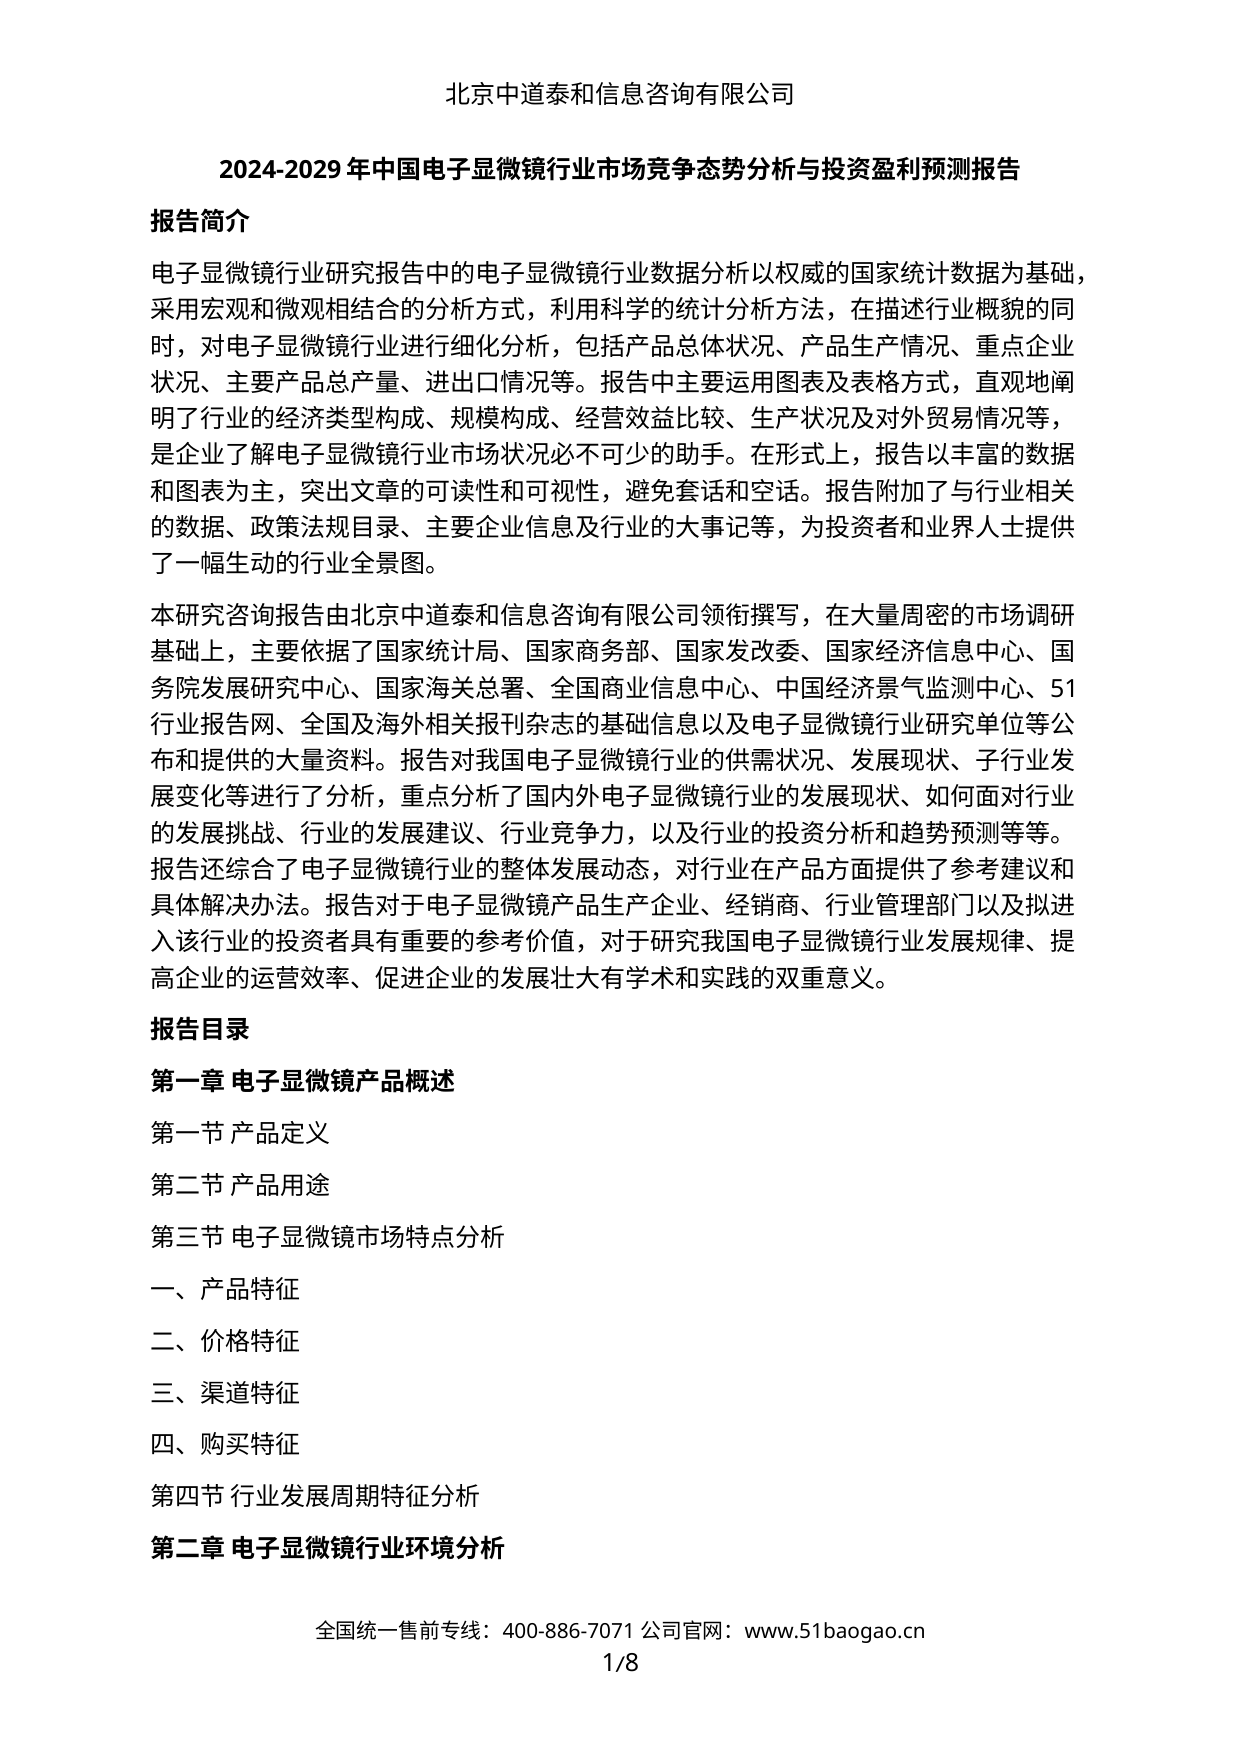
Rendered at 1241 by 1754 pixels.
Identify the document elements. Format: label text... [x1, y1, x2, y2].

text 第二节 产品用途 [150, 1166, 1090, 1202]
text 报告简介 [150, 202, 1090, 238]
text 一、产品特征 [150, 1269, 1090, 1306]
text 第一章 电子显微镜产品概述 [150, 1062, 1090, 1098]
text 四、购买特征 [150, 1425, 1090, 1461]
text 本研究咨询报告由北京中道泰和信息咨询有限公司领衔撰写，在大量周密的市场调研基础上，主要依据了国家统计局、国家商务部、国家发改委、国家经济信息中心、国务院发展研究中心、国家海关总署、全国商业信息中心、中国经济景气监测中心、51行业报告网、全国及海外相关报刊杂志的基础信息以及电子显微镜行业研究单位等公布和提供的大量资料。报告对我国电子显微镜行业的供需状况、发展现状、子行业发展变化等进行了分析，重点分析了国内外电子显微镜行业的发展现状、如何面对行业的发展挑战、行业的发展建议、行业竞争力，以及行业的投资分析和趋势预测等等。报告还综合了电子显微镜行业的整体发展动态，对行业在产品方面提供了参考建议和具体解决办法。报告对于电子显微镜产品生产企业、经销商、行业管理部门以及拟进入该行业的投资者具有重要的参考价值，对于研究我国电子显微镜行业发展规律、提高企业的运营效率、促进企业的发展壮大有学术和实践的双重意义。 [150, 596, 1090, 994]
text 三、渠道特征 [150, 1373, 1090, 1409]
text 电子显微镜行业研究报告中的电子显微镜行业数据分析以权威的国家统计数据为基础，采用宏观和微观相结合的分析方式，利用科学的统计分析方法，在描述行业概貌的同时，对电子显微镜行业进行细化分析，包括产品总体状况、产品生产情况、重点企业状况、主要产品总产量、进出口情况等。报告中主要运用图表及表格方式，直观地阐明了行业的经济类型构成、规模构成、经营效益比较、生产状况及对外贸易情况等，是企业了解电子显微镜行业市场状况必不可少的助手。在形式上，报告以丰富的数据和图表为主，突出文章的可读性和可视性，避免套话和空话。报告附加了与行业相关的数据、政策法规目录、主要企业信息及行业的大事记等，为投资者和业界人士提供了一幅生动的行业全景图。 [150, 254, 1090, 580]
text 第三节 电子显微镜市场特点分析 [150, 1217, 1090, 1254]
text 第四节 行业发展周期特征分析 [150, 1477, 1090, 1513]
text 报告目录 [150, 1010, 1090, 1046]
text 二、价格特征 [150, 1321, 1090, 1357]
text 2024-2029年中国电子显微镜行业市场竞争态势分析与投资盈利预测报告 [150, 150, 1090, 186]
text 第二章 电子显微镜行业环境分析 [150, 1529, 1090, 1565]
text 第一节 产品定义 [150, 1114, 1090, 1150]
